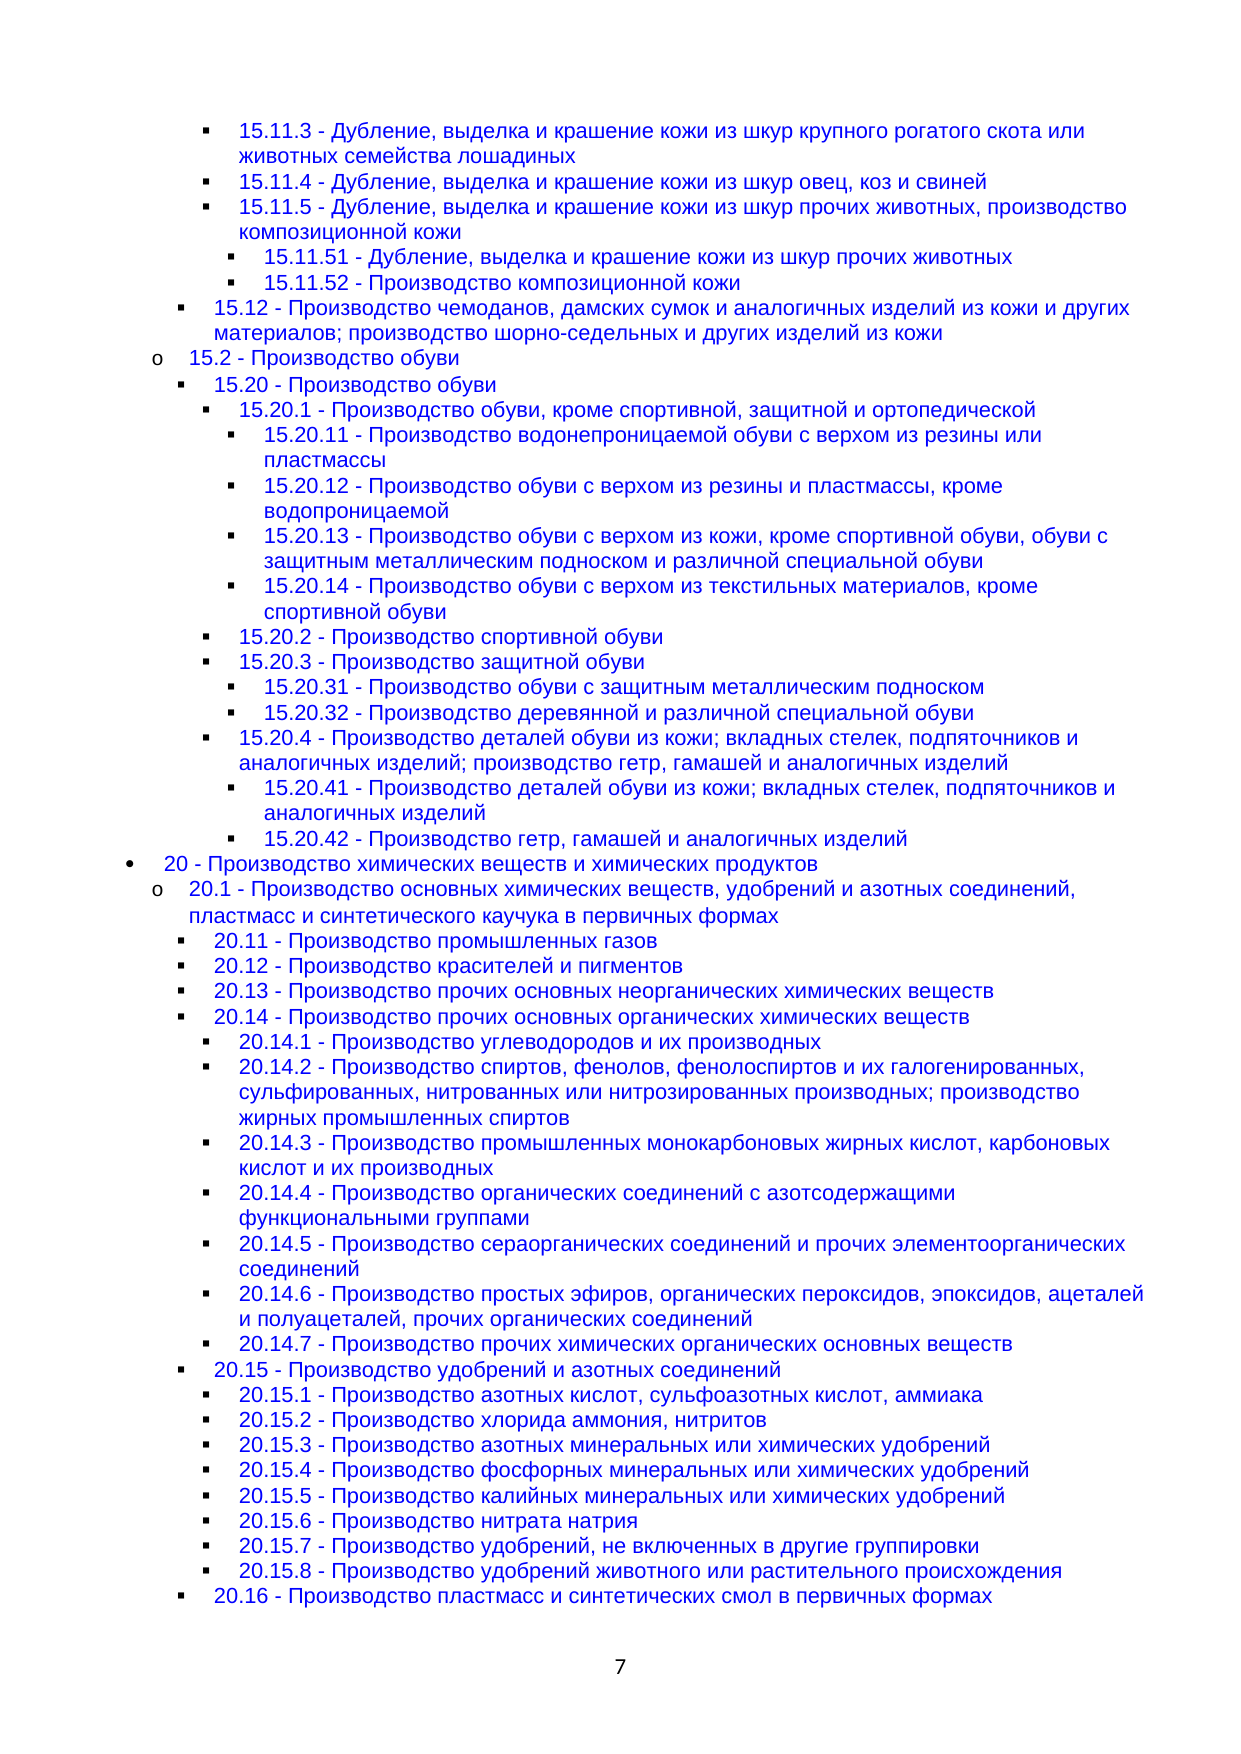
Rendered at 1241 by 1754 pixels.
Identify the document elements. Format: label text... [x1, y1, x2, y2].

list 20.14.7 - Производство прочих химических органических основных веществ [201, 1331, 1152, 1356]
list 15.11.3 - Дубление, выделка и крашение кожи из шкур крупного рогатого скота или животных семейства лошадиных [201, 118, 1152, 168]
list 15.20.31 - Производство обуви с защитным металлическим подноском [226, 674, 1152, 699]
list 20.14.6 - Производство простых эфиров, органических пероксидов, эпоксидов, ацеталей и полуацеталей, прочих органических соединений [201, 1281, 1152, 1331]
list 20.12 - Производство красителей и пигментов [176, 953, 1152, 978]
list 15.20.2 - Производство спортивной обуви [201, 624, 1152, 649]
list 20.14.4 - Производство органических соединений с азотсодержащими функциональными группами [201, 1180, 1152, 1230]
list 20.15.6 - Производство нитрата натрия [201, 1508, 1152, 1533]
list 20.15.2 - Производство хлорида аммония, нитритов [201, 1407, 1152, 1432]
list 20.15.8 - Производство удобрений животного или растительного происхождения [201, 1558, 1152, 1583]
list 15.12 - Производство чемоданов, дамских сумок и аналогичных изделий из кожи и других материалов; производство шорно-седельных и других изделий из кожи [176, 294, 1152, 345]
list 20.15.4 - Производство фосфорных минеральных или химических удобрений [201, 1457, 1152, 1482]
list 15.20.32 - Производство деревянной и различной специальной обуви [226, 699, 1152, 725]
list 20.16 - Производство пластмасс и синтетических смол в первичных формах [176, 1583, 1152, 1608]
list 20.14.5 - Производство сераорганических соединений и прочих элементоорганических соединений [201, 1230, 1152, 1281]
list 15.20.4 - Производство деталей обуви из кожи; вкладных стелек, подпяточников и аналогичных изделий; производство гетр, гамашей и аналогичных изделий [201, 725, 1152, 775]
list 15.2 - Производство обуви [151, 345, 1152, 372]
list 15.20.12 - Производство обуви с верхом из резины и пластмассы, кроме водопроницаемой [226, 473, 1152, 523]
list 15.11.4 - Дубление, выделка и крашение кожи из шкур овец, коз и свиней [201, 168, 1152, 194]
list 15.20 - Производство обуви [176, 372, 1152, 397]
list 20.15.5 - Производство калийных минеральных или химических удобрений [201, 1482, 1152, 1508]
list 15.20.13 - Производство обуви с верхом из кожи, кроме спортивной обуви, обуви с защитным металлическим подноском и различной специальной обуви [226, 523, 1152, 573]
list 15.20.14 - Производство обуви с верхом из текстильных материалов, кроме спортивной обуви [226, 573, 1152, 624]
list 20.15.1 - Производство азотных кислот, сульфоазотных кислот, аммиака [201, 1382, 1152, 1407]
list 20.11 - Производство промышленных газов [176, 928, 1152, 953]
list 20 - Производство химических веществ и химических продуктов [126, 851, 1152, 876]
list 15.20.41 - Производство деталей обуви из кожи; вкладных стелек, подпяточников и аналогичных изделий [226, 775, 1152, 826]
list 20.1 - Производство основных химических веществ, удобрений и азотных соединений, пластмасс и синтетического каучука в первичных формах [151, 876, 1152, 928]
list 15.11.51 - Дубление, выделка и крашение кожи из шкур прочих животных [226, 244, 1152, 269]
list 20.15 - Производство удобрений и азотных соединений [176, 1356, 1152, 1382]
list 20.15.7 - Производство удобрений, не включенных в другие группировки [201, 1533, 1152, 1558]
list 15.11.5 - Дубление, выделка и крашение кожи из шкур прочих животных, производство композиционной кожи [201, 194, 1152, 244]
list 20.14.1 - Производство углеводородов и их производных [201, 1029, 1152, 1054]
list 20.14 - Производство прочих основных органических химических веществ [176, 1003, 1152, 1029]
list 20.15.3 - Производство азотных минеральных или химических удобрений [201, 1432, 1152, 1457]
list 15.20.1 - Производство обуви, кроме спортивной, защитной и ортопедической [201, 397, 1152, 422]
list 15.20.42 - Производство гетр, гамашей и аналогичных изделий [226, 826, 1152, 851]
list 15.20.3 - Производство защитной обуви [201, 649, 1152, 674]
list 20.14.3 - Производство промышленных монокарбоновых жирных кислот, карбоновых кислот и их производных [201, 1129, 1152, 1180]
list 20.14.2 - Производство спиртов, фенолов, фенолоспиртов и их галогенированных, сульфированных, нитрованных или нитрозированных производных; производство жирных промышленных спиртов [201, 1054, 1152, 1129]
list 15.11.52 - Производство композиционной кожи [226, 269, 1152, 294]
list 15.20.11 - Производство водонепроницаемой обуви с верхом из резины или пластмассы [226, 422, 1152, 473]
list 20.13 - Производство прочих основных неорганических химических веществ [176, 978, 1152, 1003]
